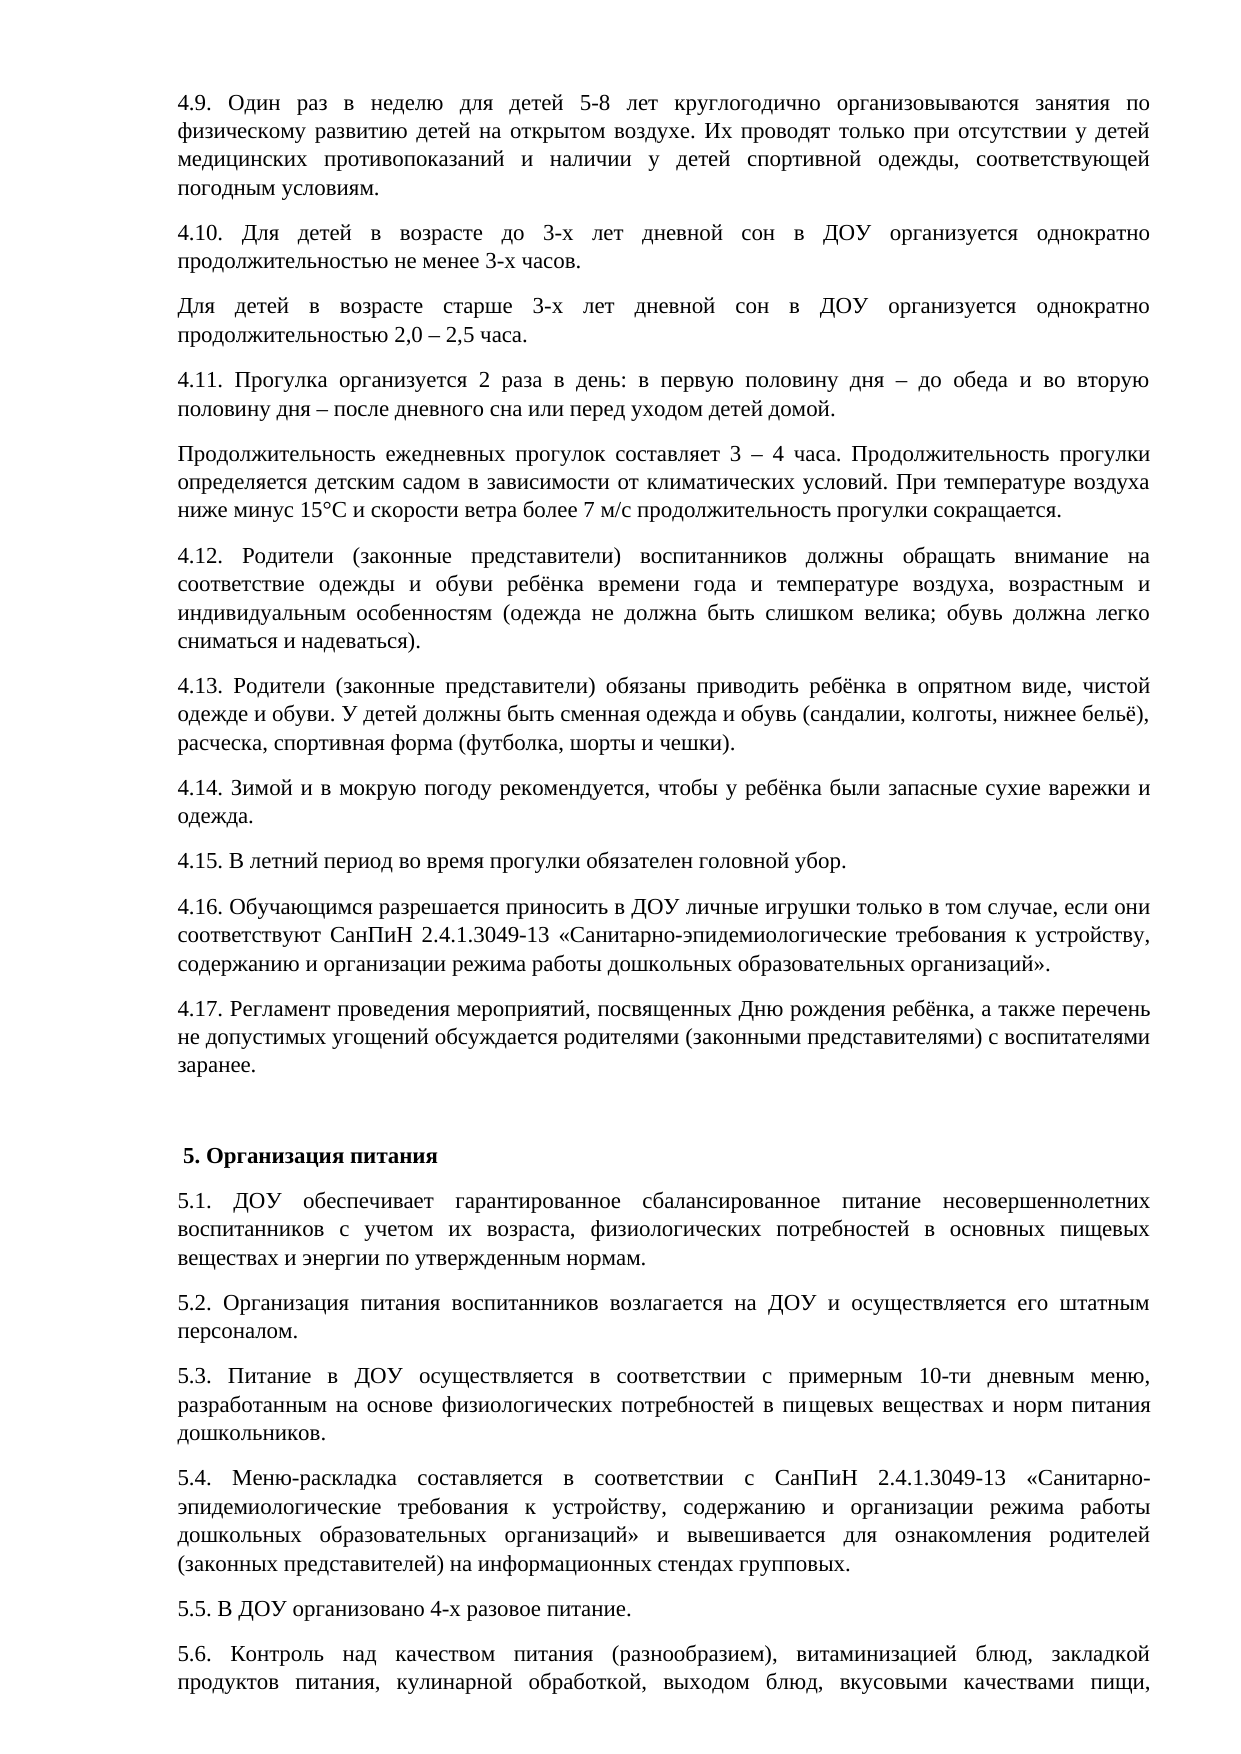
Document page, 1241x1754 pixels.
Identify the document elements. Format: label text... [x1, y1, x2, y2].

text 5. Организация питания [177, 1142, 1152, 1168]
text 4.15. В летний период во время прогулки обязателен головной убор. [177, 848, 1152, 874]
text Продолжительность ежедневных прогулок составляет 3 – 4 часа. Продолжительность прогулки определяется детским садом в зависимости от климатических условий. При температуре воздуха ниже минус 15°С и скорости ветра более 7 м/с продолжительность прогулки сокращается. [177, 440, 1152, 523]
text 4.14. Зимой и в мокрую погоду рекомендуется, чтобы у ребёнка были запасные сухие варежки и одежда. [177, 774, 1152, 829]
text 4.11. Прогулка организуется 2 раза в день: в первую половину дня – до обеда и во вторую половину дня – после дневного сна или перед уходом детей домой. [177, 366, 1152, 421]
text 4.9. Один раз в неделю для детей 5-8 лет круглогодично организовываются занятия по физическому развитию детей на открытом воздухе. Их проводят только при отсутствии у детей медицинских противопоказаний и наличии у детей спортивной одежды, соответствующей погодным условиям. [177, 89, 1152, 200]
text 5.1. ДОУ обеспечивает гарантированное сбалансированное питание несовершеннолетних воспитанников с учетом их возраста, физиологических потребностей в основных пищевых веществах и энергии по утвержденным нормам. [177, 1187, 1152, 1270]
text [177, 1640, 1152, 1695]
text Для детей в возрасте старше 3-х лет дневной сон в ДОУ организуется однократно продолжительностью 2,0 – 2,5 часа. [177, 293, 1152, 347]
text 5.3. Питание в ДОУ осуществляется в соответствии с примерным 10-ти дневным меню, разработанным на основе физиологических потребностей в пищевых веществах и норм питания дошкольников. [177, 1362, 1152, 1446]
text 4.13. Родители (законные представители) обязаны приводить ребёнка в опрятном виде, чистой одежде и обуви. У детей должны быть сменная одежда и обувь (сандалии, колготы, нижнее бельё), расческа, спортивная форма (футболка, шорты и чешки). [177, 672, 1152, 755]
text 5.2. Организация питания воспитанников возлагается на ДОУ и осуществляется его штатным персоналом. [177, 1289, 1152, 1344]
text 5.5. В ДОУ организовано 4-х разовое питание. [177, 1595, 1152, 1621]
text 5.4. Меню-раскладка составляется в соответствии с СанПиН 2.4.1.3049-13 «Санитарно-эпидемиологические требования к устройству, содержанию и организации режима работы дошкольных образовательных организаций» и вывешивается для ознакомления родителей (законных представителей) на информационных стендах групповых. [177, 1464, 1152, 1576]
text 4.17. Регламент проведения мероприятий, посвященных Дню рождения ребёнка, а также перечень не допустимых угощений обсуждается родителями (законными представителями) с воспитателями заранее. [177, 995, 1152, 1078]
text 4.16. Обучающимся разрешается приносить в ДОУ личные игрушки только в том случае, если они соответствуют СанПиН 2.4.1.3049-13 «Санитарно-эпидемиологические требования к устройству, содержанию и организации режима работы дошкольных образовательных организаций». [177, 893, 1152, 976]
text 4.10. Для детей в возрасте до 3-х лет дневной сон в ДОУ организуется однократно продолжительностью не менее 3-х часов. [177, 219, 1152, 274]
text 4.12. Родители (законные представители) воспитанников должны обращать внимание на соответствие одежды и обуви ребёнка времени года и температуре воздуха, возрастным и индивидуальным особенностям (одежда не должна быть слишком велика; обувь должна легко сниматься и надеваться). [177, 542, 1152, 653]
